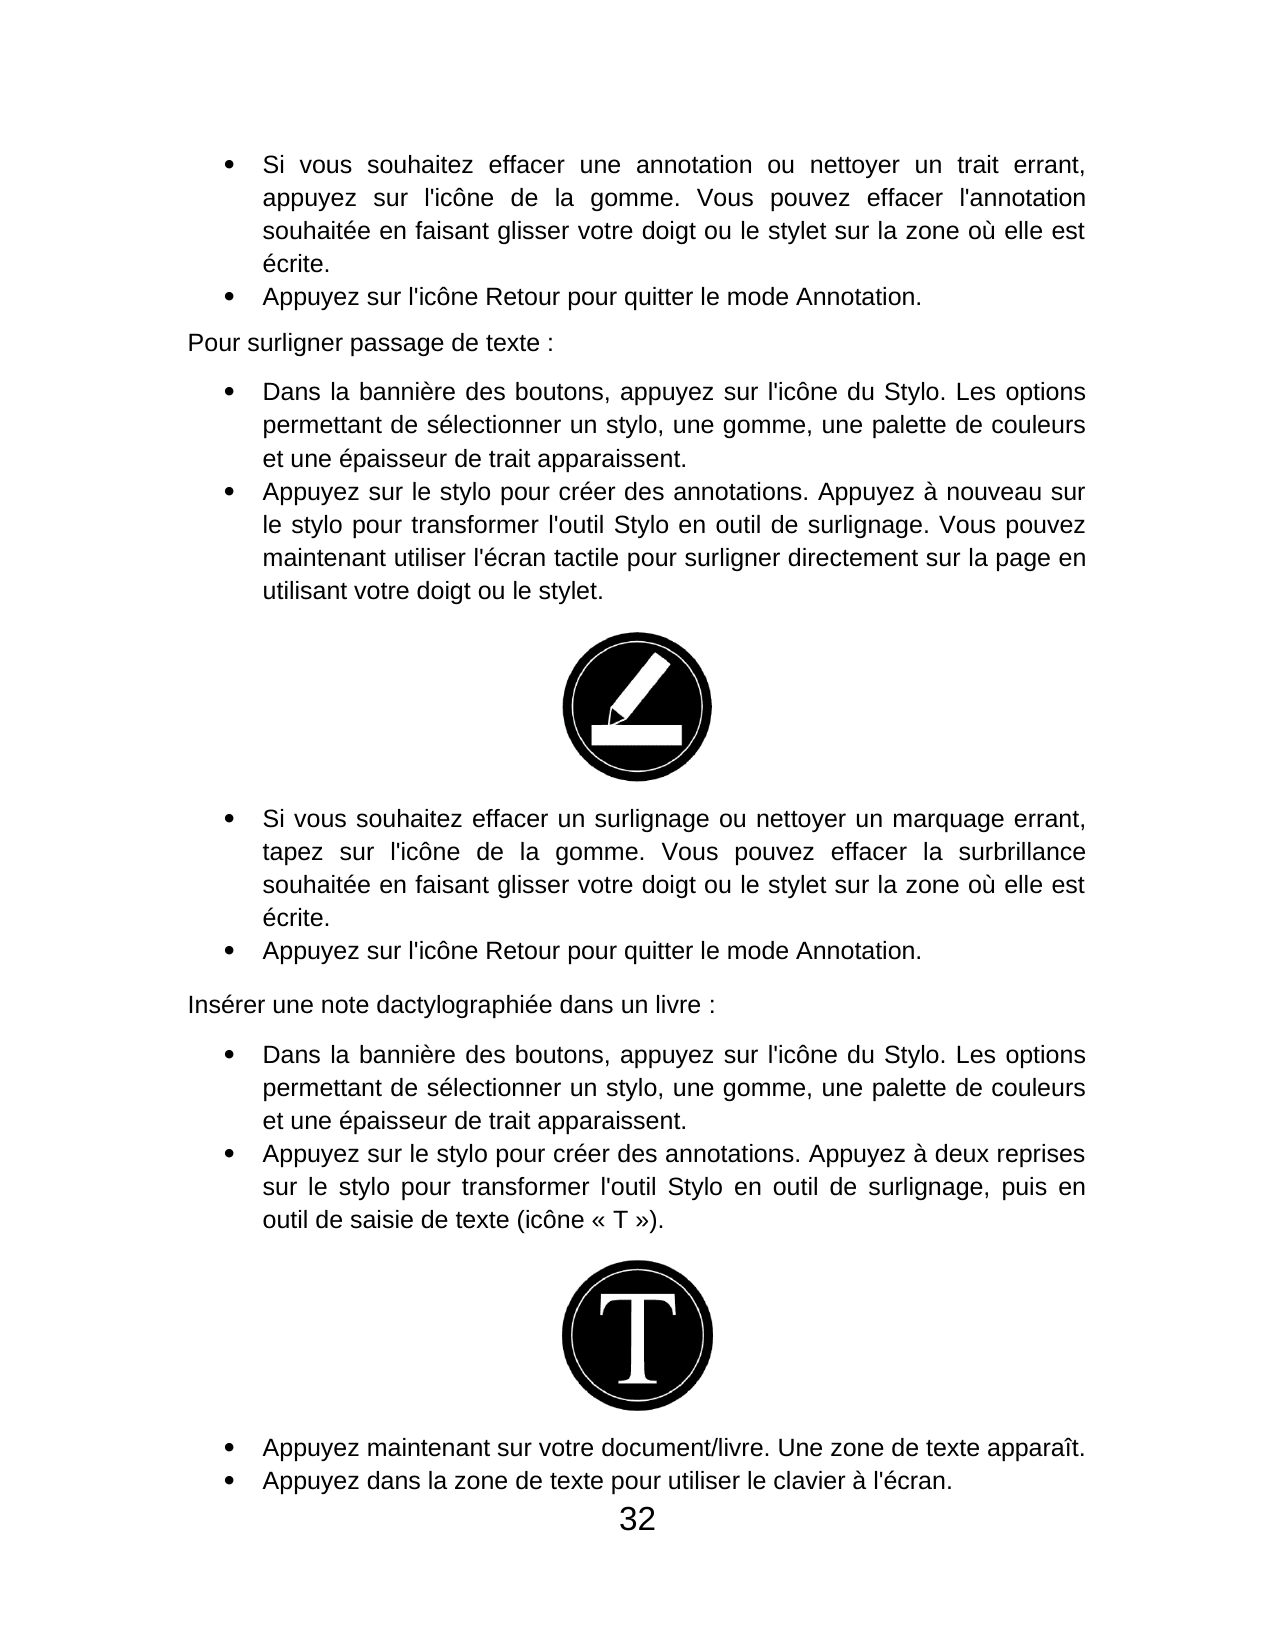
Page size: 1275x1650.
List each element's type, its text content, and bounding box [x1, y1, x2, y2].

list Appuyez sur l'icône Retour pour quitter le mode Annotation. [225, 936, 1087, 965]
text Insérer une note dactylographiée dans un livre : [187, 990, 1087, 1019]
list Si vous souhaitez effacer un surlignage ou nettoyer un marquage errant, tapez sur l'icône de la gomme. Vous pouvez effacer la surbrillance souhaitée en faisant glisser votre doigt ou le stylet sur la zone où elle est écrite. [225, 804, 1087, 932]
list Appuyez maintenant sur votre document/livre. Une zone de texte apparaît. [225, 1433, 1087, 1462]
list Appuyez sur l'icône Retour pour quitter le mode Annotation. [225, 282, 1087, 311]
list Appuyez dans la zone de texte pour utiliser le clavier à l'écran. [225, 1466, 1087, 1495]
list Si vous souhaitez effacer une annotation ou nettoyer un trait errant, appuyez sur l'icône de la gomme. Vous pouvez effacer l'annotation souhaitée en faisant glisser votre doigt ou le stylet sur la zone où elle est écrite. [225, 150, 1087, 278]
list Dans la bannière des boutons, appuyez sur l'icône du Stylo. Les options permettant de sélectionner un stylo, une gomme, une palette de couleurs et une épaisseur de trait apparaissent. [225, 377, 1087, 472]
picture [558, 1258, 717, 1413]
list Dans la bannière des boutons, appuyez sur l'icône du Stylo. Les options permettant de sélectionner un stylo, une gomme, une palette de couleurs et une épaisseur de trait apparaissent. [225, 1040, 1087, 1134]
picture [560, 629, 715, 784]
list Appuyez sur le stylo pour créer des annotations. Appuyez à deux reprises sur le stylo pour transformer l'outil Stylo en outil de surlignage, puis en outil de saisie de texte (icône « T »). [225, 1139, 1087, 1234]
list Appuyez sur le stylo pour créer des annotations. Appuyez à nouveau sur le stylo pour transformer l'outil Stylo en outil de surlignage. Vous pouvez maintenant utiliser l'écran tactile pour surligner directement sur la page en utilisant votre doigt ou le stylet. [225, 477, 1087, 604]
text Pour surligner passage de texte : [187, 328, 1087, 357]
